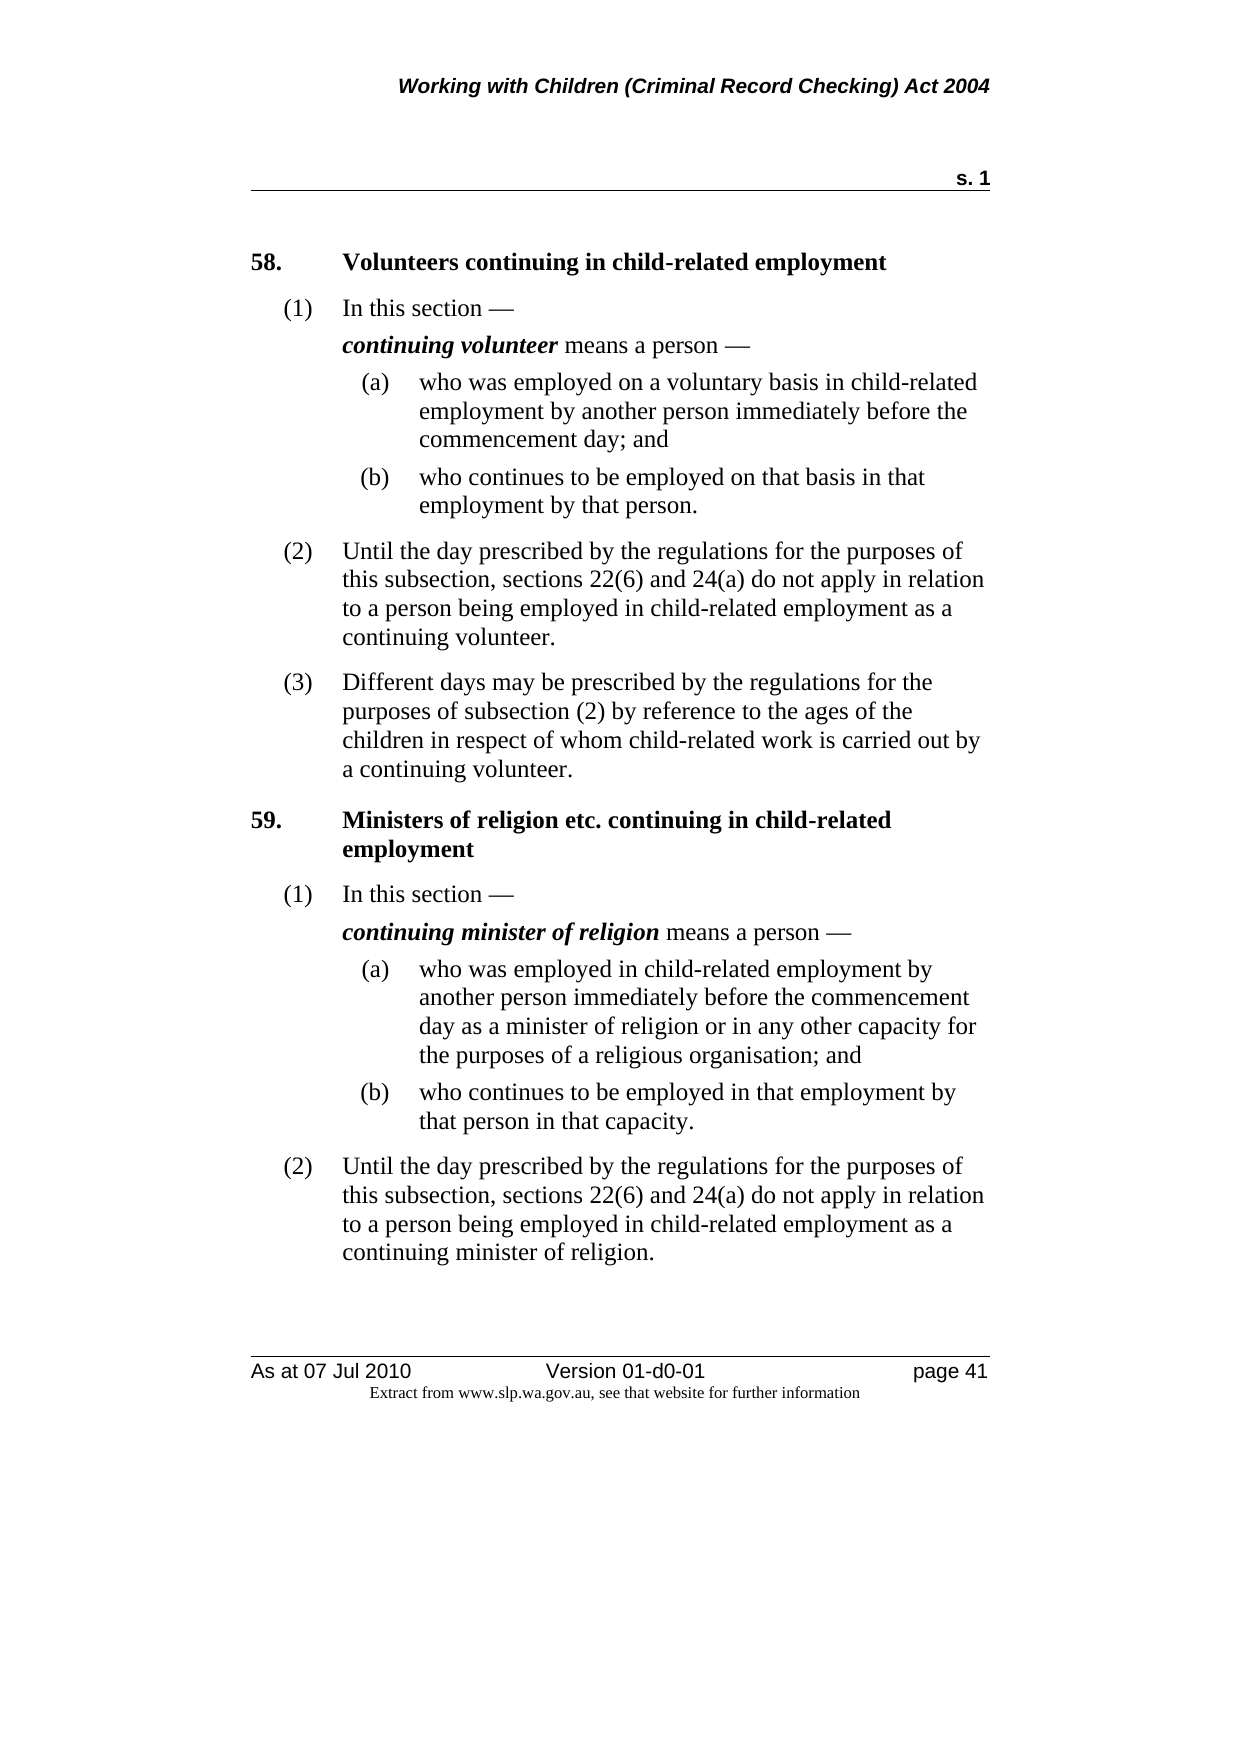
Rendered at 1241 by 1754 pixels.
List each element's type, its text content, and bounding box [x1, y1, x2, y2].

text (1) In this section — [251, 879, 990, 908]
text (2) Until the day prescribed by the regulations for the purposes of this subsection, sections 22(6) and 24(a) do not apply in relation to a person being employed in child-related employment as a continuing volunteer. [251, 536, 990, 651]
text continuing minister of religion means a person — [251, 917, 990, 945]
subtitle 58. Volunteers continuing in child-related employment [251, 247, 990, 276]
text (2) Until the day prescribed by the regulations for the purposes of this subsection, sections 22(6) and 24(a) do not apply in relation to a person being employed in child-related employment as a continuing minister of religion. [251, 1151, 990, 1266]
text (b) who continues to be employed on that basis in that employment by that person. [251, 462, 990, 519]
text (3) Different days may be prescribed by the regulations for the purposes of subsection (2) by reference to the ages of the children in respect of whom child-related work is carried out by a continuing volunteer. [251, 667, 990, 782]
text (1) In this section — [251, 293, 990, 322]
text (a) who was employed on a voluntary basis in child-related employment by another person immediately before the commencement day; and [251, 367, 990, 453]
subtitle 59. Ministers of religion etc. continuing in child-related employment [251, 805, 990, 863]
text (b) who continues to be employed in that employment by that person in that capacity. [251, 1077, 990, 1134]
text (a) who was employed in child-related employment by another person immediately before the commencement day as a minister of religion or in any other capacity for the purposes of a religious organisation; and [251, 954, 990, 1069]
text continuing volunteer means a person — [251, 330, 990, 359]
